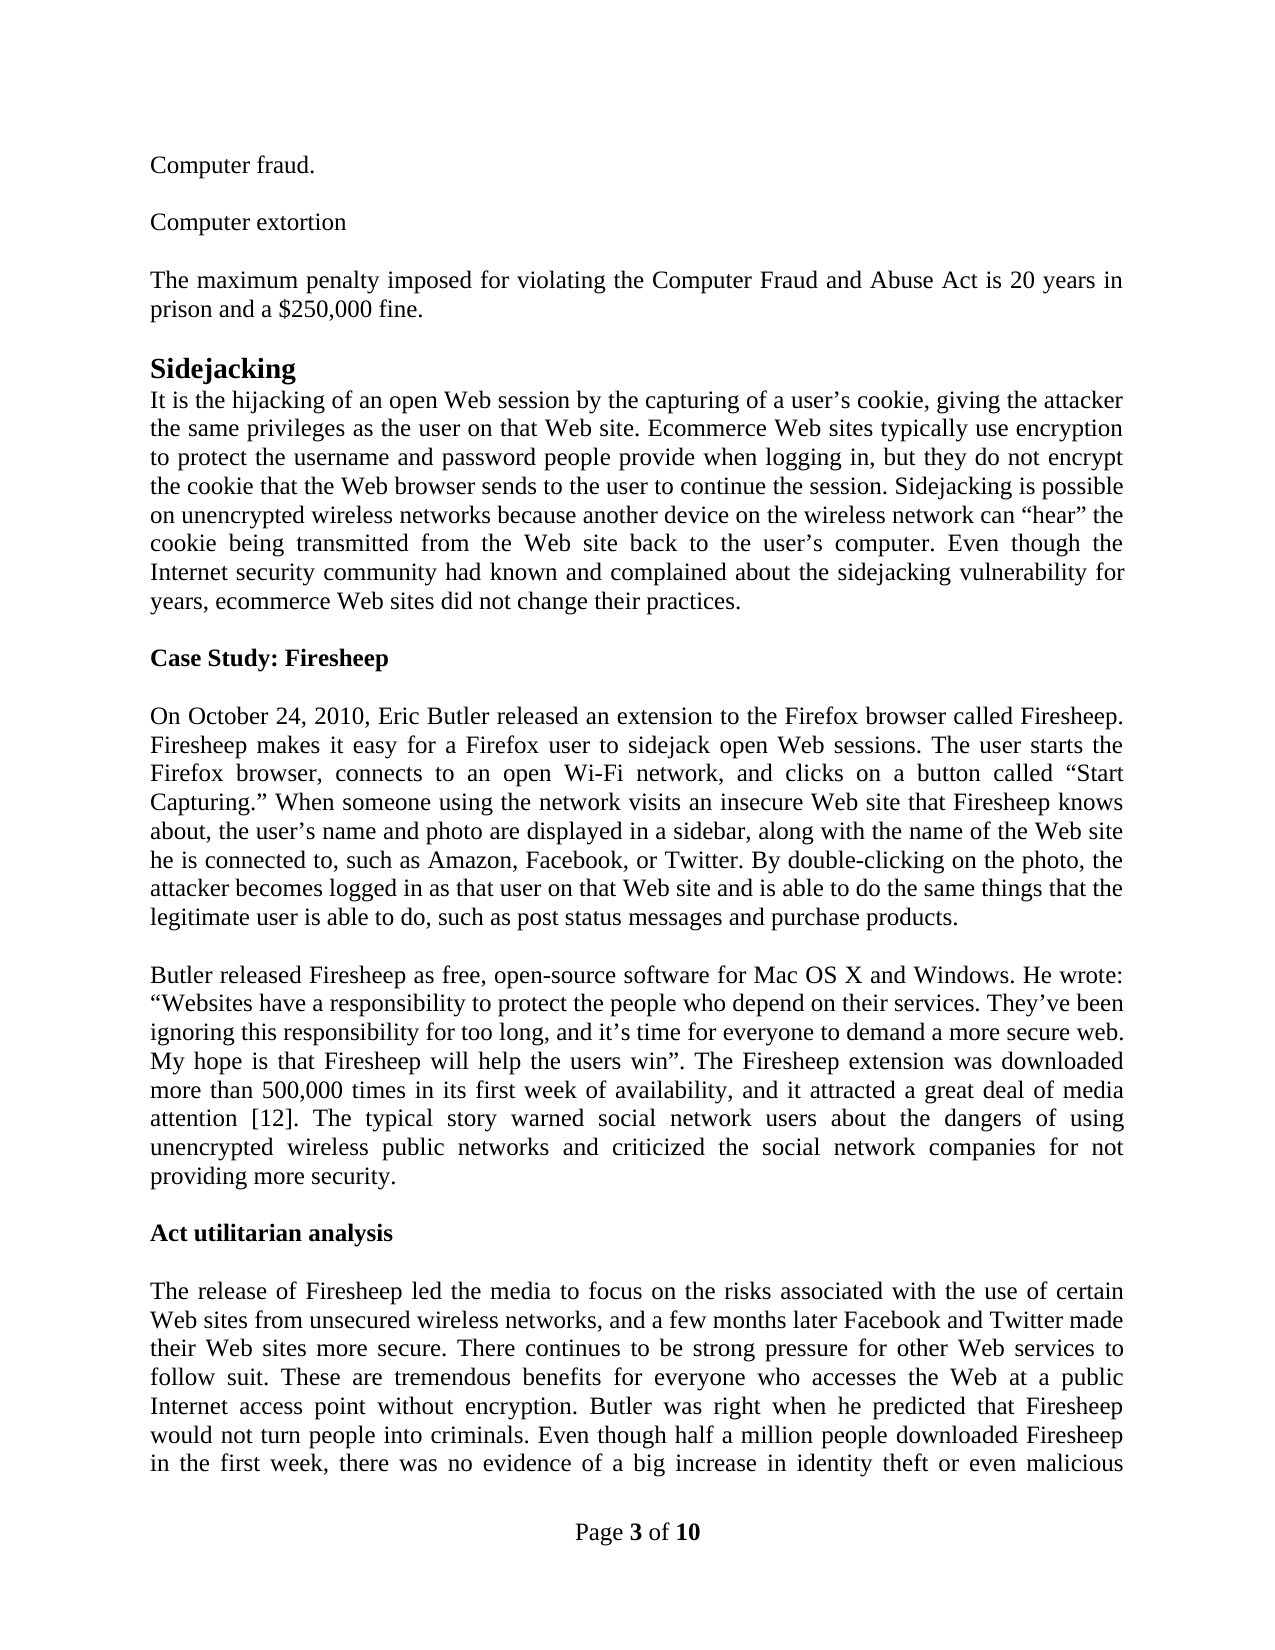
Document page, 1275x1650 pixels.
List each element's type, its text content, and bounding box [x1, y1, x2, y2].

text The maximum penalty imposed for violating the Computer Fraud and Abuse Act is 20 years in prison and a $250,000 fine. [150, 265, 1125, 322]
text Butler released Firesheep as free, open-source software for Mac OS X and Windows. He wrote: “Websites have a responsibility to protect the people who depend on their services. They’ve been ignoring this responsibility for too long, and it’s time for everyone to demand a more secure web. My hope is that Firesheep will help the users win”. The Firesheep extension was downloaded more than 500,000 times in its first week of availability, and it attracted a great deal of media attention [12]. The typical story warned social network users about the dangers of using unencrypted wireless public networks and criticized the social network companies for not providing more security. [150, 960, 1125, 1190]
text It is the hijacking of an open Web session by the capturing of a user’s cookie, giving the attacker the same privileges as the user on that Web site. Ecommerce Web sites typically use encryption to protect the username and password people provide when logging in, but they do not encrypt the cookie that the Web browser sends to the user to continue the session. Sidejacking is possible on unencrypted wireless networks because another device on the wireless network can “hear” the cookie being transmitted from the Web site back to the user’s computer. Even though the Internet security community had known and complained about the sidejacking vulnerability for years, ecommerce Web sites did not change their practices. [150, 385, 1125, 615]
text Computer extortion [150, 207, 1125, 236]
text Case Study: Firesheep [150, 643, 1125, 672]
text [150, 1276, 1125, 1477]
text On October 24, 2010, Eric Butler released an extension to the Firefox browser called Firesheep. Firesheep makes it easy for a Firefox user to sidejack open Web sessions. The user starts the Firefox browser, connects to an open Wi-Fi network, and clicks on a button called “Start Capturing.” When someone using the network visits an insecure Web site that Firesheep knows about, the user’s name and photo are displayed in a sidebar, along with the name of the Web site he is connected to, such as Amazon, Facebook, or Twitter. By double-clicking on the photo, the attacker becomes logged in as that user on that Web site and is able to do the same things that the legitimate user is able to do, such as post status messages and purchase products. [150, 701, 1125, 931]
text Sidejacking [150, 351, 1125, 385]
text Act utilitarian analysis [150, 1218, 1125, 1247]
text Computer fraud. [150, 150, 1125, 179]
